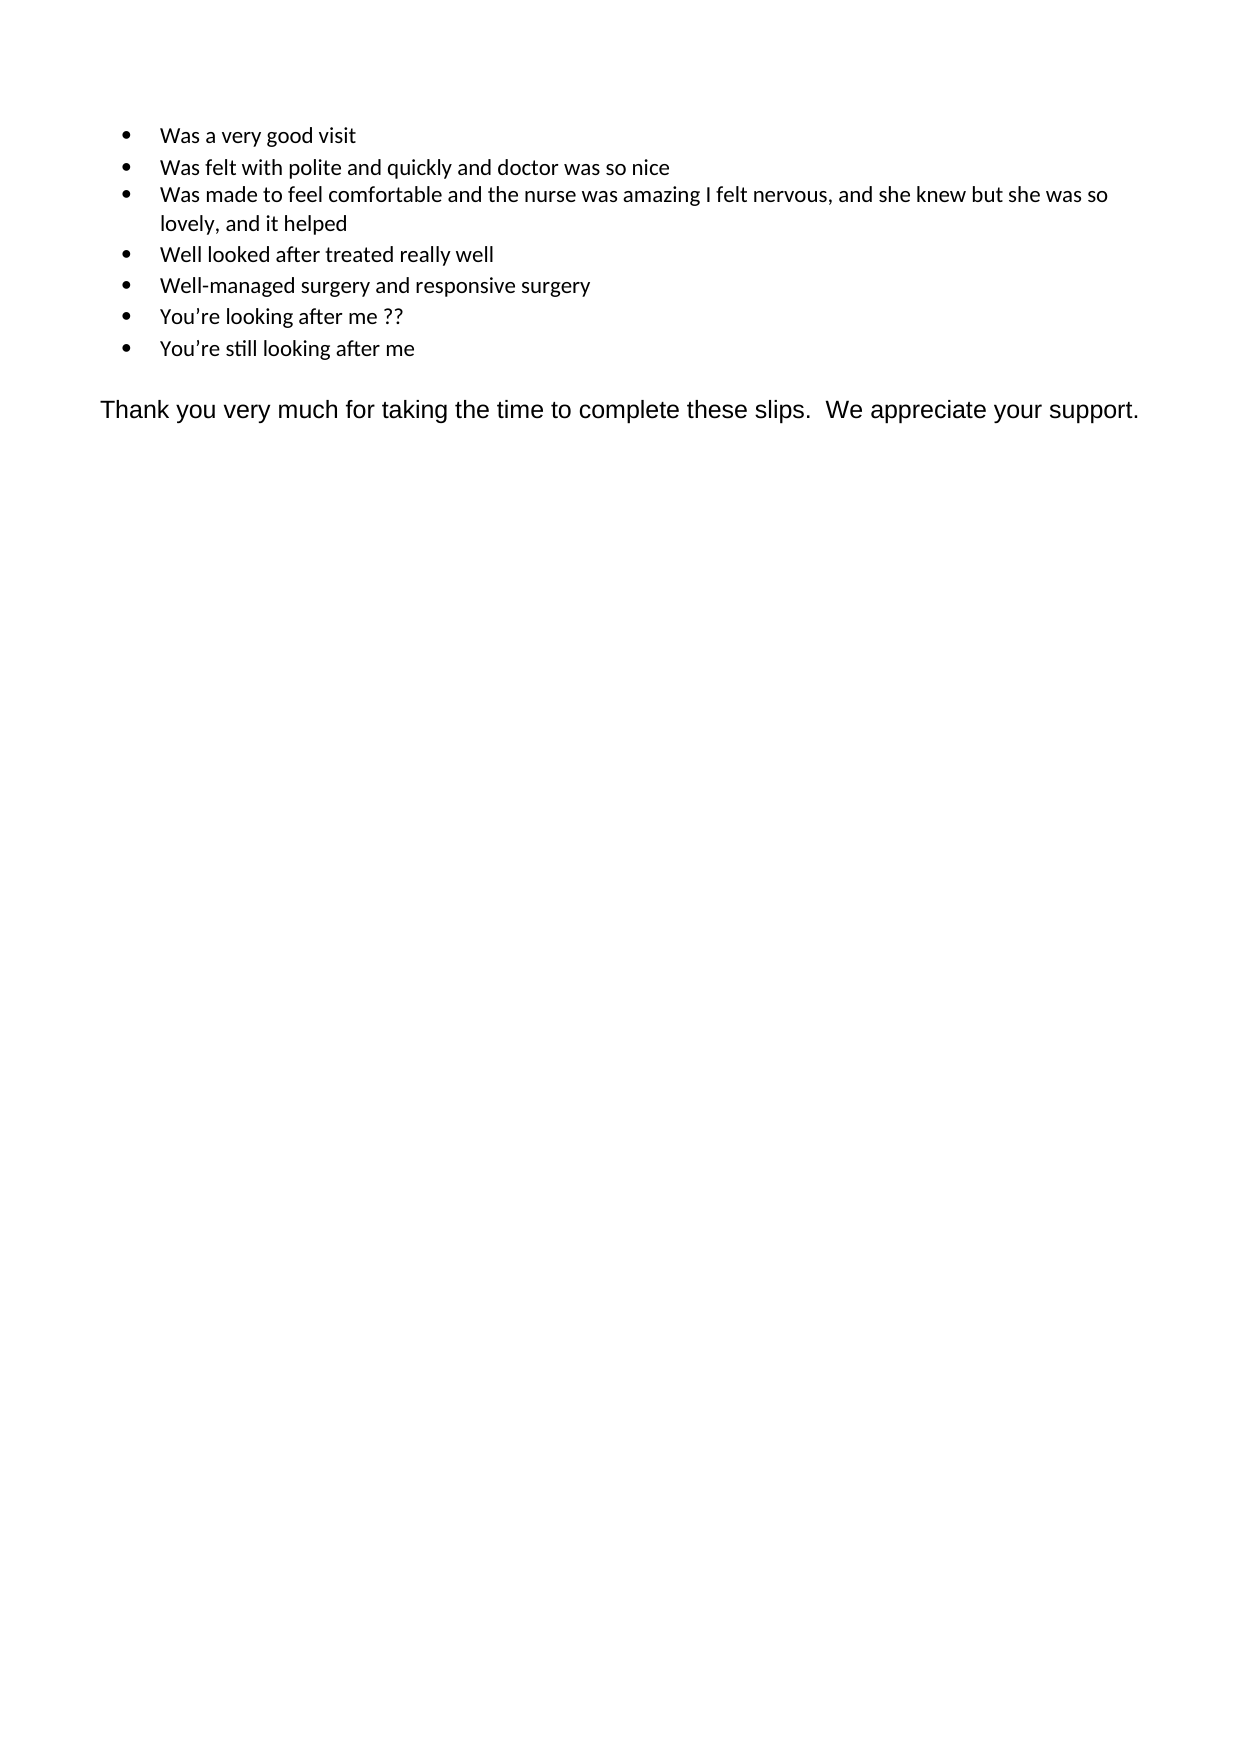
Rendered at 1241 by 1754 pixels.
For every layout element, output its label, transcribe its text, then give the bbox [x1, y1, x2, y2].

table_cell Was felt with polite and quickly and doctor was so nice [74, 149, 1153, 181]
table_cell You’re still looking after me [74, 330, 1153, 362]
text Thank you very much for taking the time to complete these slips. We appreciate your support. [75, 395, 1165, 423]
table_cell Well looked after treated really well [74, 237, 1153, 268]
table_cell Was made to feel comfortable and the nurse was amazing I felt nervous, and she knew but she was so lovely, and it helped [74, 181, 1153, 237]
table_cell You’re looking after me ?? [74, 299, 1153, 330]
table_cell Was a very good visit [74, 118, 1153, 149]
table_cell Well-managed surgery and responsive surgery [74, 268, 1153, 299]
